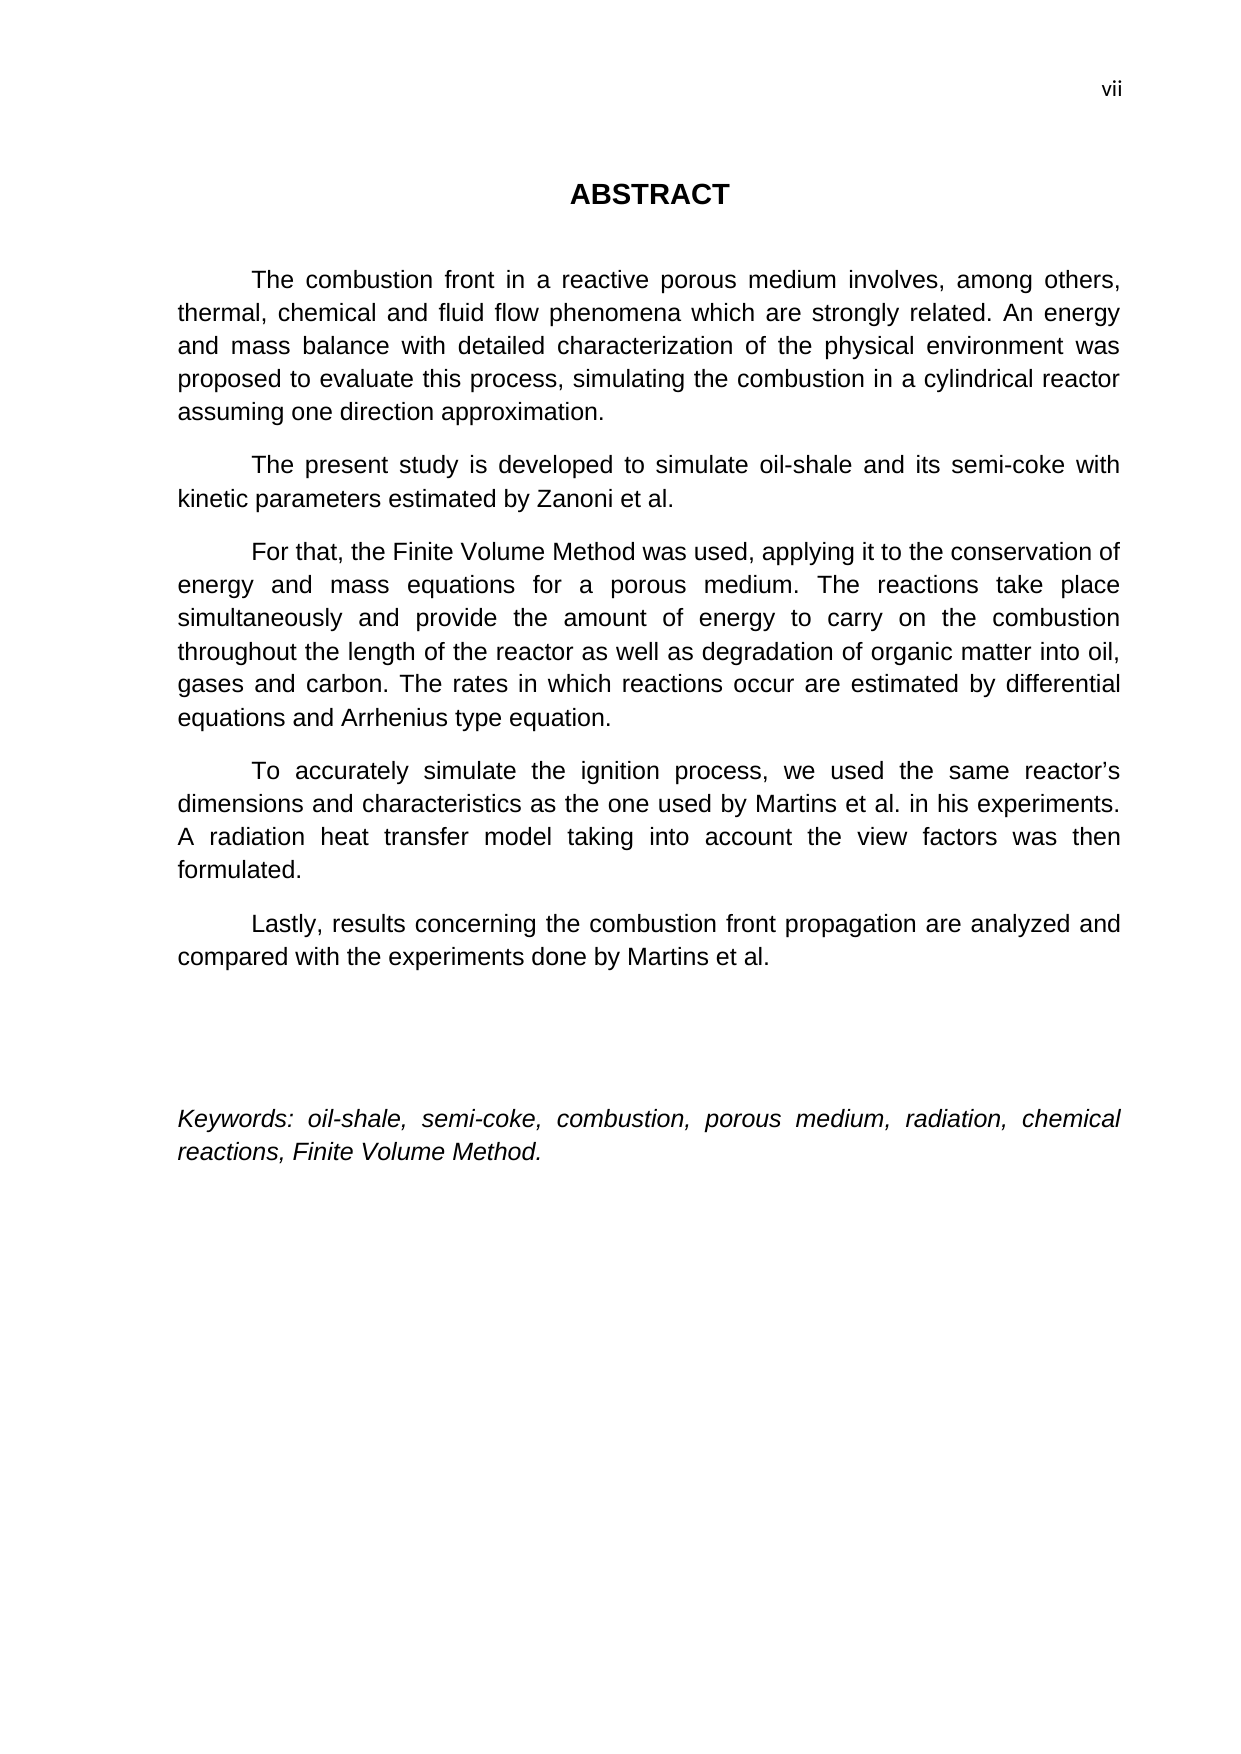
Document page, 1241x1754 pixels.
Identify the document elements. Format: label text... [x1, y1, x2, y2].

text To accurately simulate the ignition process, we used the same reactor’s dimensions and characteristics as the one used by Martins et al. in his experiments. A radiation heat transfer model taking into account the view factors was then formulated. [177, 756, 1122, 884]
text Lastly, results concerning the combustion front propagation are analyzed and compared with the experiments done by Martins et al. [177, 909, 1122, 971]
text ABSTRACT [177, 177, 1122, 211]
text For that, the Finite Volume Method was used, applying it to the conservation of energy and mass equations for a porous medium. The reactions take place simultaneously and provide the amount of energy to carry on the combustion throughout the length of the reactor as well as degradation of organic matter into oil, gases and carbon. The rates in which reactions occur are estimated by differential equations and Arrhenius type equation. [177, 537, 1122, 731]
text The present study is developed to simulate oil-shale and its semi-coke with kinetic parameters estimated by Zanoni et al. [177, 451, 1122, 512]
text The combustion front in a reactive porous medium involves, among others, thermal, chemical and fluid flow phenomena which are strongly related. An energy and mass balance with detailed characterization of the physical environment was proposed to evaluate this process, simulating the combustion in a cylindrical reactor assuming one direction approximation. [177, 264, 1122, 425]
text Keywords: oil-shale, semi-coke, combustion, porous medium, radiation, chemical reactions, Finite Volume Method. [177, 1104, 1122, 1166]
